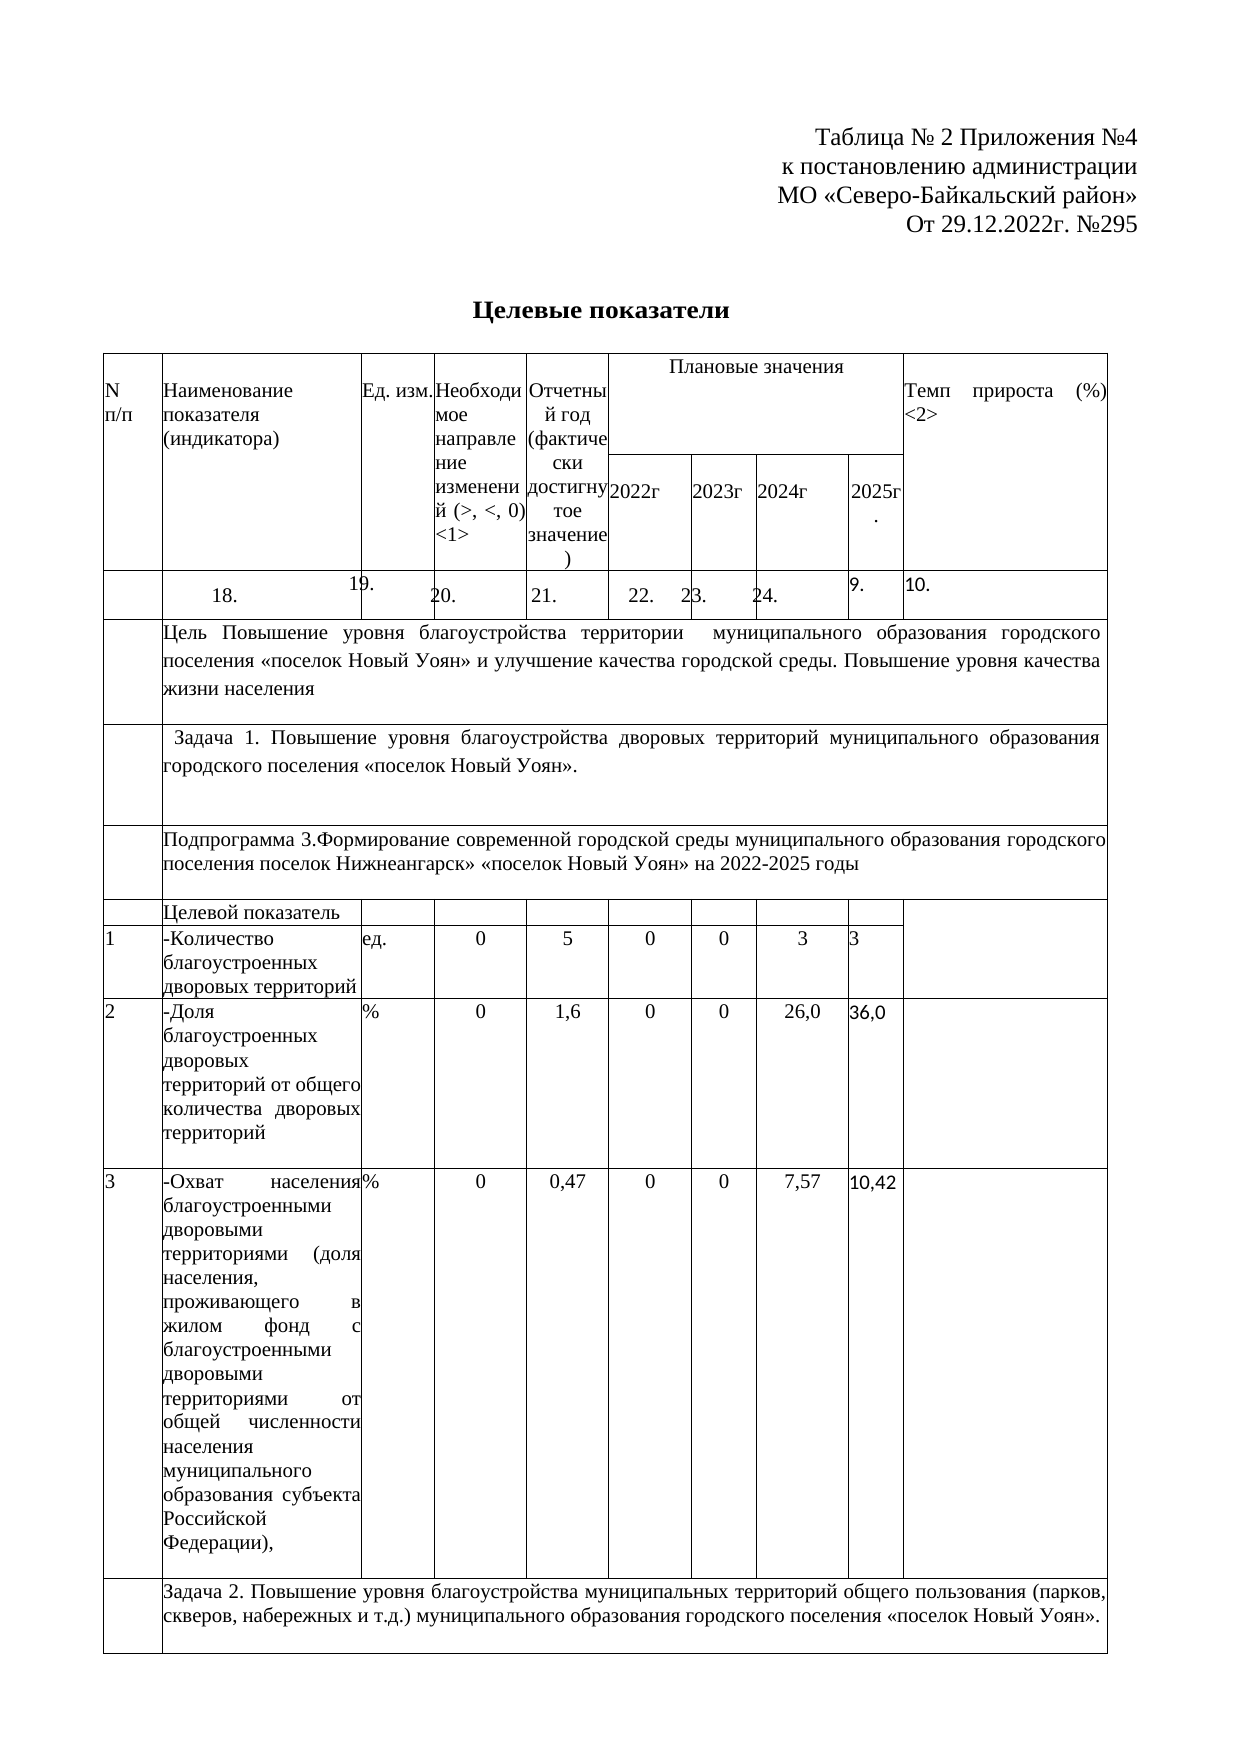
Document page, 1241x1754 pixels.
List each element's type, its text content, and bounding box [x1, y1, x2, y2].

table_cell -Доля благоустроенных дворовых территорий от общего количества дворовых территорий [163, 999, 361, 1168]
table_cell 0 [435, 926, 526, 998]
table_cell 10. [904, 571, 1107, 619]
table_header Темп прироста (%) <2> [904, 354, 1107, 570]
table_header Необходимое направление изменений (>, <, 0) <1> [435, 354, 526, 570]
table_cell [692, 900, 756, 925]
table_cell [904, 999, 1107, 1168]
table_cell 5 [527, 926, 608, 998]
table_cell 7,57 [757, 1169, 848, 1578]
table_cell 26,0 [757, 999, 848, 1168]
table_cell [104, 1579, 162, 1652]
table_cell -Охват населения благоустроенными дворовыми территориями (доля населения, проживающего в жилом фонд с благоустроенными дворовыми территориями от общей численности населения муниципального образования субъекта Российской Федерации), [163, 1169, 361, 1578]
table_cell [362, 571, 434, 619]
table_header N п/п [104, 354, 162, 570]
text МО «Северо-Байкальский район» [103, 180, 1137, 209]
table_cell 0 [692, 999, 756, 1168]
table_cell [609, 571, 691, 619]
table_cell % [362, 999, 434, 1168]
table_cell 0 [609, 926, 691, 998]
table_cell 0,47 [527, 1169, 608, 1578]
table_cell 1,6 [527, 999, 608, 1168]
table_header Плановые значения [609, 354, 903, 454]
table_cell ед. [362, 926, 434, 998]
table_cell [904, 1169, 1107, 1578]
table_cell 0 [692, 926, 756, 998]
table_cell Задача 2. Повышение уровня благоустройства муниципальных территорий общего пользования (парков, скверов, набережных и т.д.) муниципального образования городского поселения «поселок Новый Уоян». [163, 1579, 1107, 1652]
table_cell 2022г [609, 455, 691, 570]
table_cell [104, 826, 162, 899]
text От 29.12.2022г. №295 [118, 209, 1137, 237]
table_cell 3 [757, 926, 848, 998]
table_cell 0 [435, 999, 526, 1168]
text Таблица № 2 Приложения №4 [103, 122, 1137, 151]
table_cell 3 [849, 926, 903, 998]
table_cell 2025г. [849, 455, 903, 570]
table_cell Целевой показатель [163, 900, 361, 925]
table_cell 1 [104, 926, 162, 998]
table_cell 2 [104, 999, 162, 1168]
table_cell [163, 571, 361, 619]
table_cell % [362, 1169, 434, 1578]
table_cell 0 [692, 1169, 756, 1578]
table_cell 0 [609, 999, 691, 1168]
table_cell [904, 900, 1107, 998]
table_cell 10,42 [849, 1169, 903, 1578]
table_cell [435, 571, 526, 619]
table_cell [104, 725, 162, 825]
table_cell 2024г [757, 455, 848, 570]
table_cell 2023г [692, 455, 756, 570]
table_cell Задача 1. Повышение уровня благоустройства дворовых территорий муниципального образования городского поселения «поселок Новый Уоян». [163, 725, 1107, 825]
table_cell [849, 900, 903, 925]
table_cell [362, 900, 434, 925]
text к постановлению администрации [103, 151, 1137, 180]
table_cell [104, 620, 162, 724]
table_cell 9. [849, 571, 903, 619]
table_cell [609, 900, 691, 925]
text Целевые показатели [103, 295, 1137, 324]
table_cell Цель Повышение уровня благоустройства территории муниципального образования городского поселения «поселок Новый Уоян» и улучшение качества городской среды. Повышение уровня качества жизни населения [163, 620, 1107, 724]
table_cell [527, 571, 608, 619]
table_header Наименование показателя (индикатора) [163, 354, 361, 570]
table_header Ед. изм. [362, 354, 434, 570]
table_cell 0 [609, 1169, 691, 1578]
table_cell -Количество благоустроенных дворовых территорий [163, 926, 361, 998]
table_cell [435, 900, 526, 925]
table_cell [104, 571, 162, 619]
table_cell [757, 571, 848, 619]
table_cell [692, 571, 756, 619]
table_cell [527, 900, 608, 925]
table_header Отчетный год (фактически достигнутое значение) [527, 354, 608, 570]
table_cell Подпрограмма 3.Формирование современной городской среды муниципального образования городского поселения поселок Нижнеангарск» «поселок Новый Уоян» на 2022-2025 годы [163, 826, 1107, 899]
table_cell 0 [435, 1169, 526, 1578]
table_cell 36,0 [849, 999, 903, 1168]
table_cell [757, 900, 848, 925]
table_cell 3 [104, 1169, 162, 1578]
table_cell [104, 900, 162, 925]
